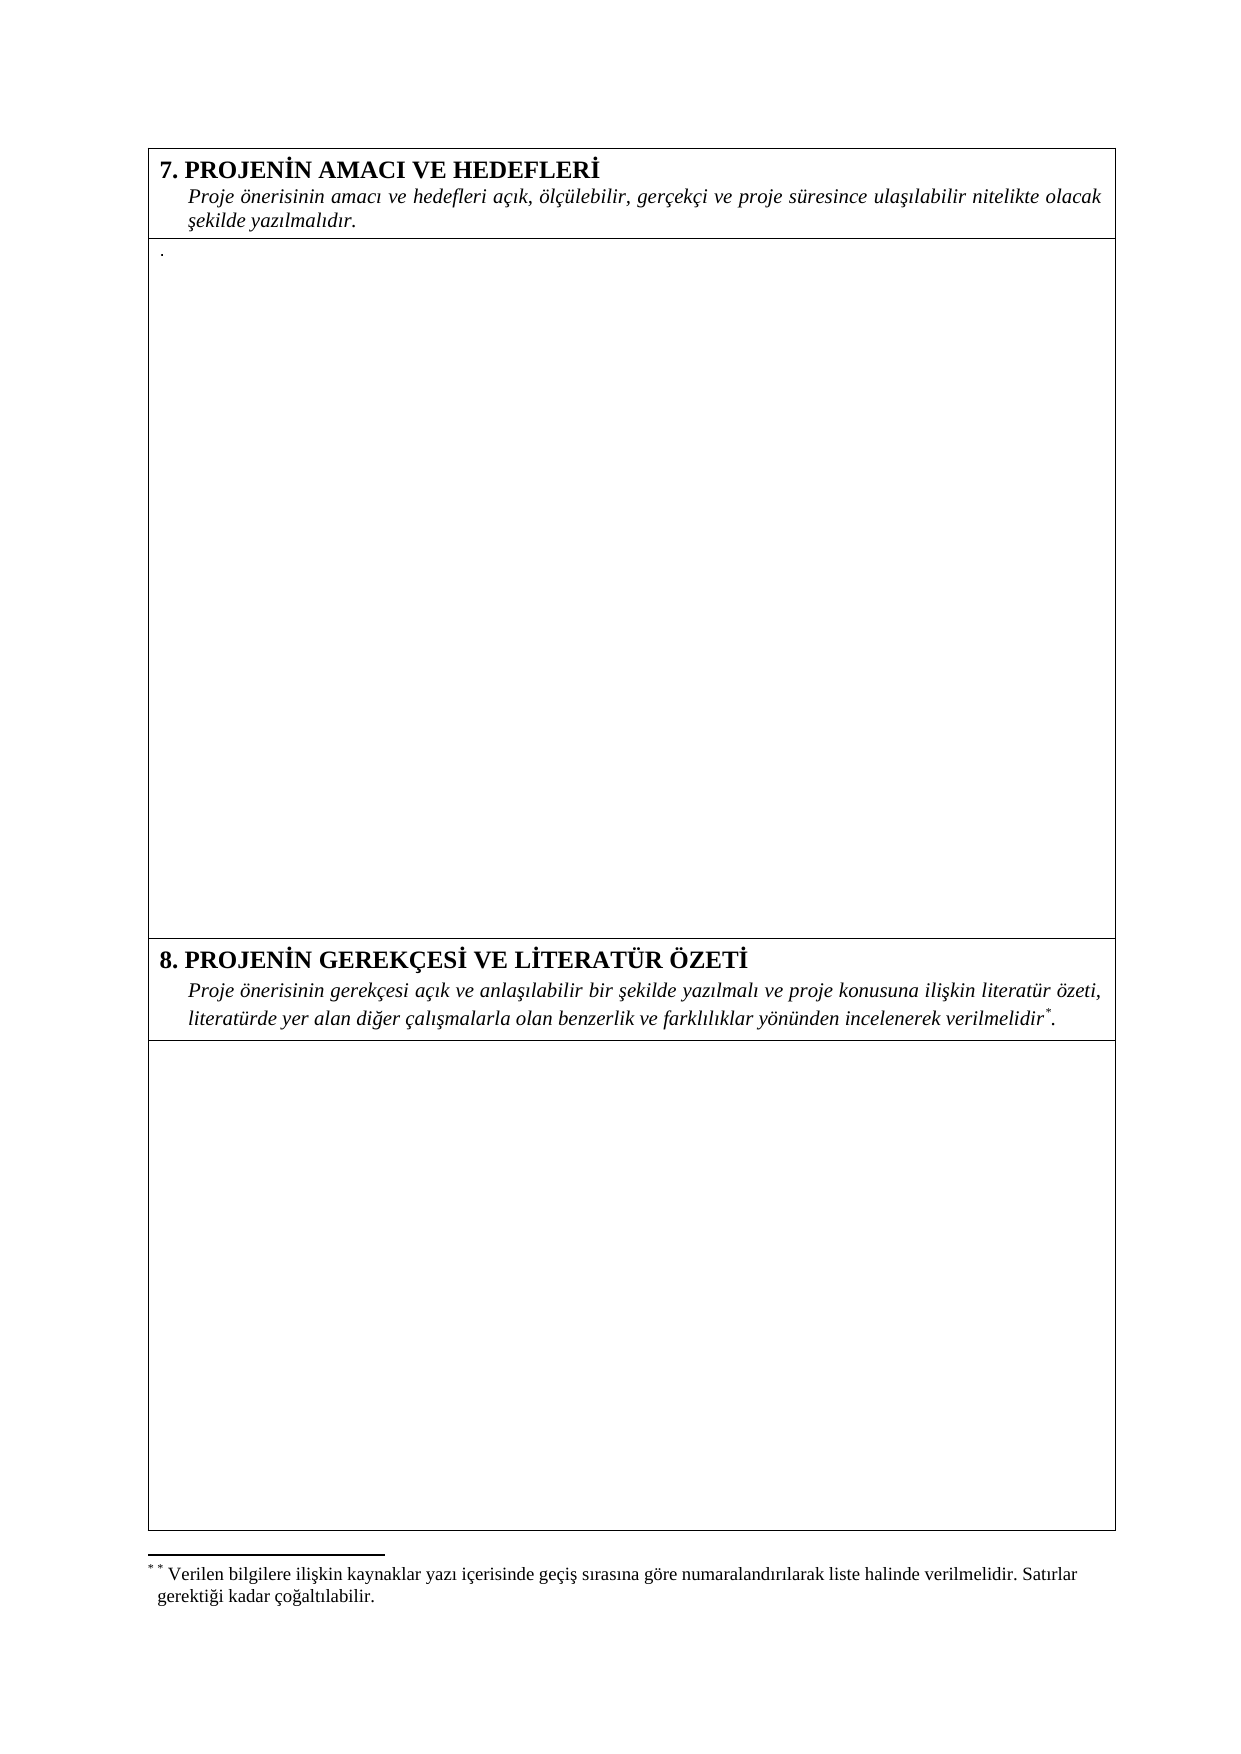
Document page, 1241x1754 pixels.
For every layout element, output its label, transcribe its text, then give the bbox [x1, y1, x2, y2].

table_header 7. PROJENİN AMACI VE HEDEFLERİ Proje önerisinin amacı ve hedefleri açık, ölçülebilir, gerçekçi ve proje süresince ulaşılabilir nitelikte olacak şekilde yazılmalıdır. [149, 149, 1115, 238]
table_cell 8. PROJENİN GEREKÇESİ VE LİTERATÜR ÖZETİ Proje önerisinin gerekçesi açık ve anlaşılabilir bir şekilde yazılmalı ve proje konusuna ilişkin literatür özeti, literatürde yer alan diğer çalışmalarla olan benzerlik ve farklılıklar yönünden incelenerek verilmelidir*. [149, 939, 1115, 1040]
table_cell . [149, 239, 1115, 937]
table_cell [149, 1041, 1115, 1530]
